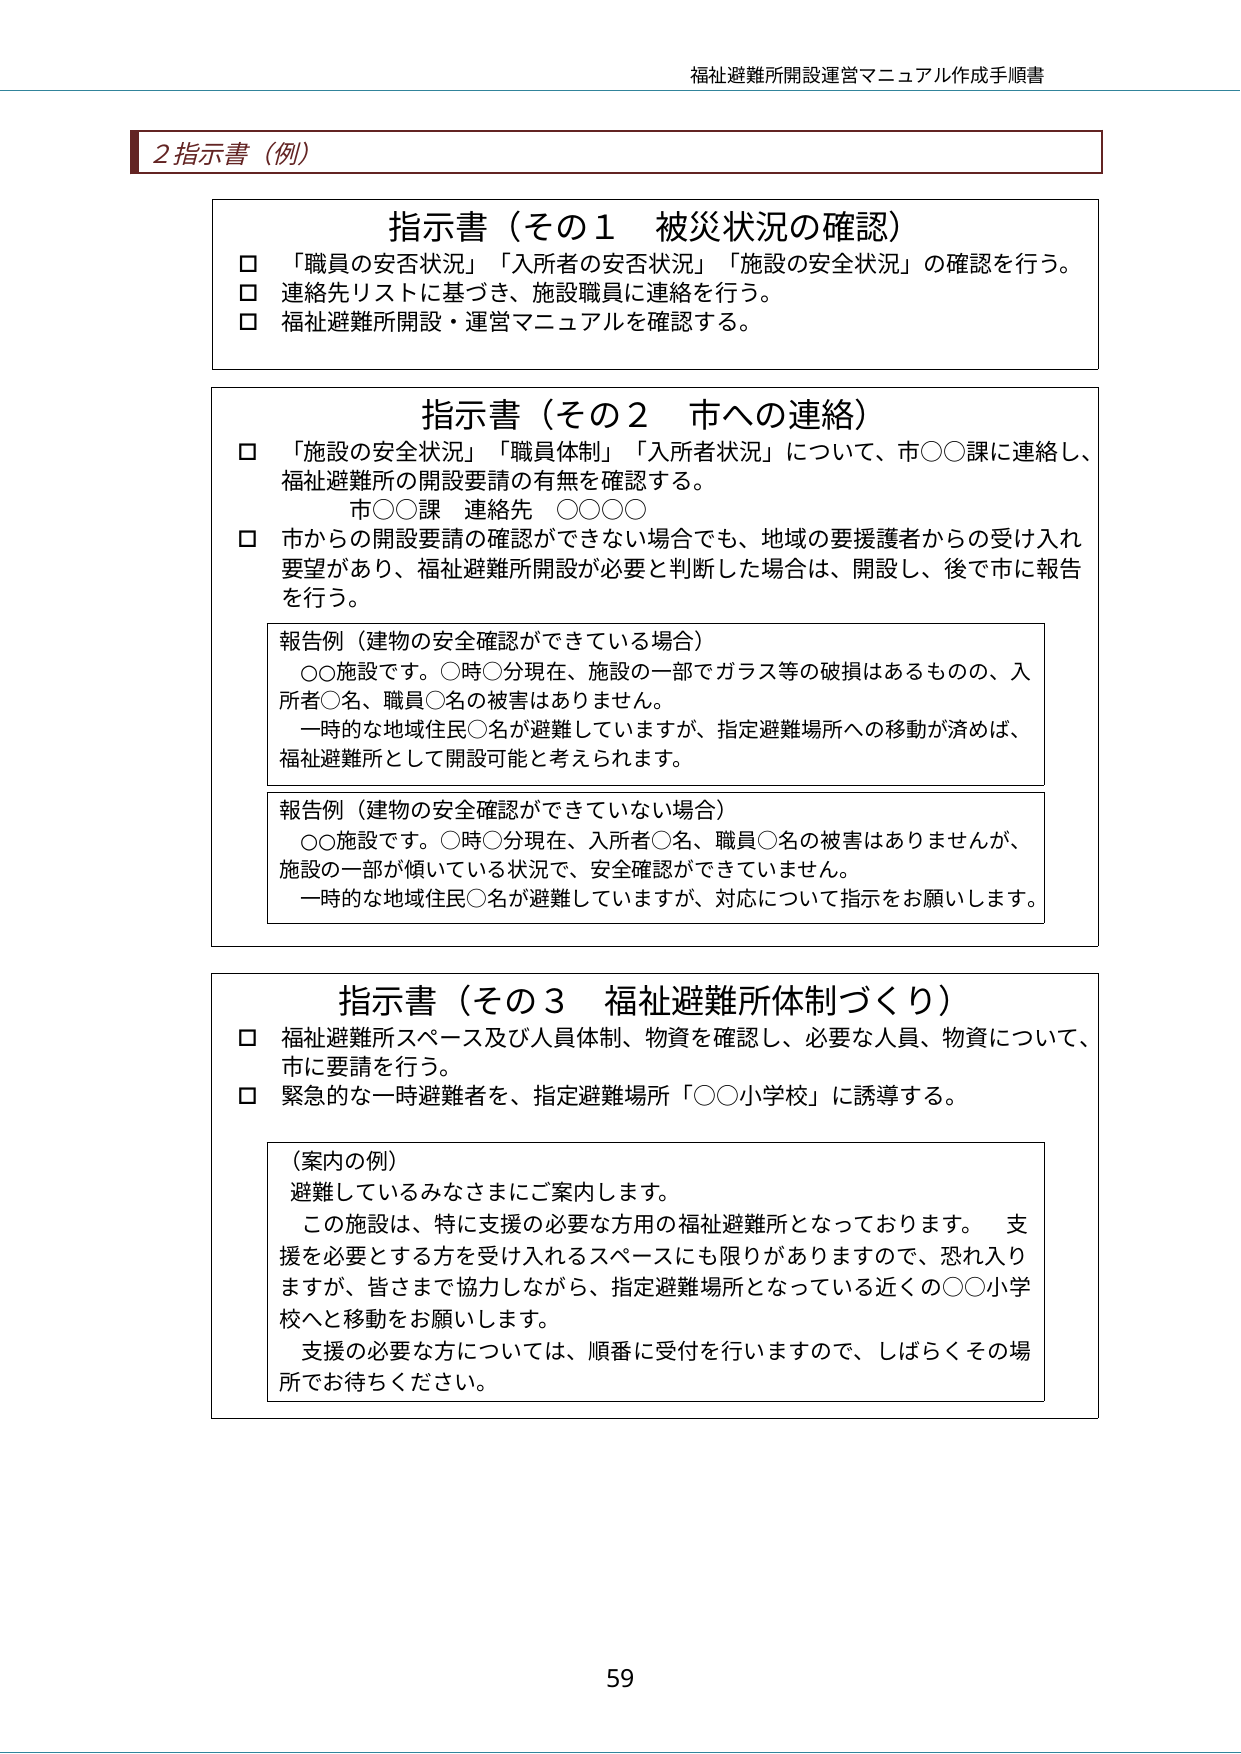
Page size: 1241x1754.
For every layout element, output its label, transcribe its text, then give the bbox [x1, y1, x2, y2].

subtitle 指示書（例） [139, 132, 1101, 172]
